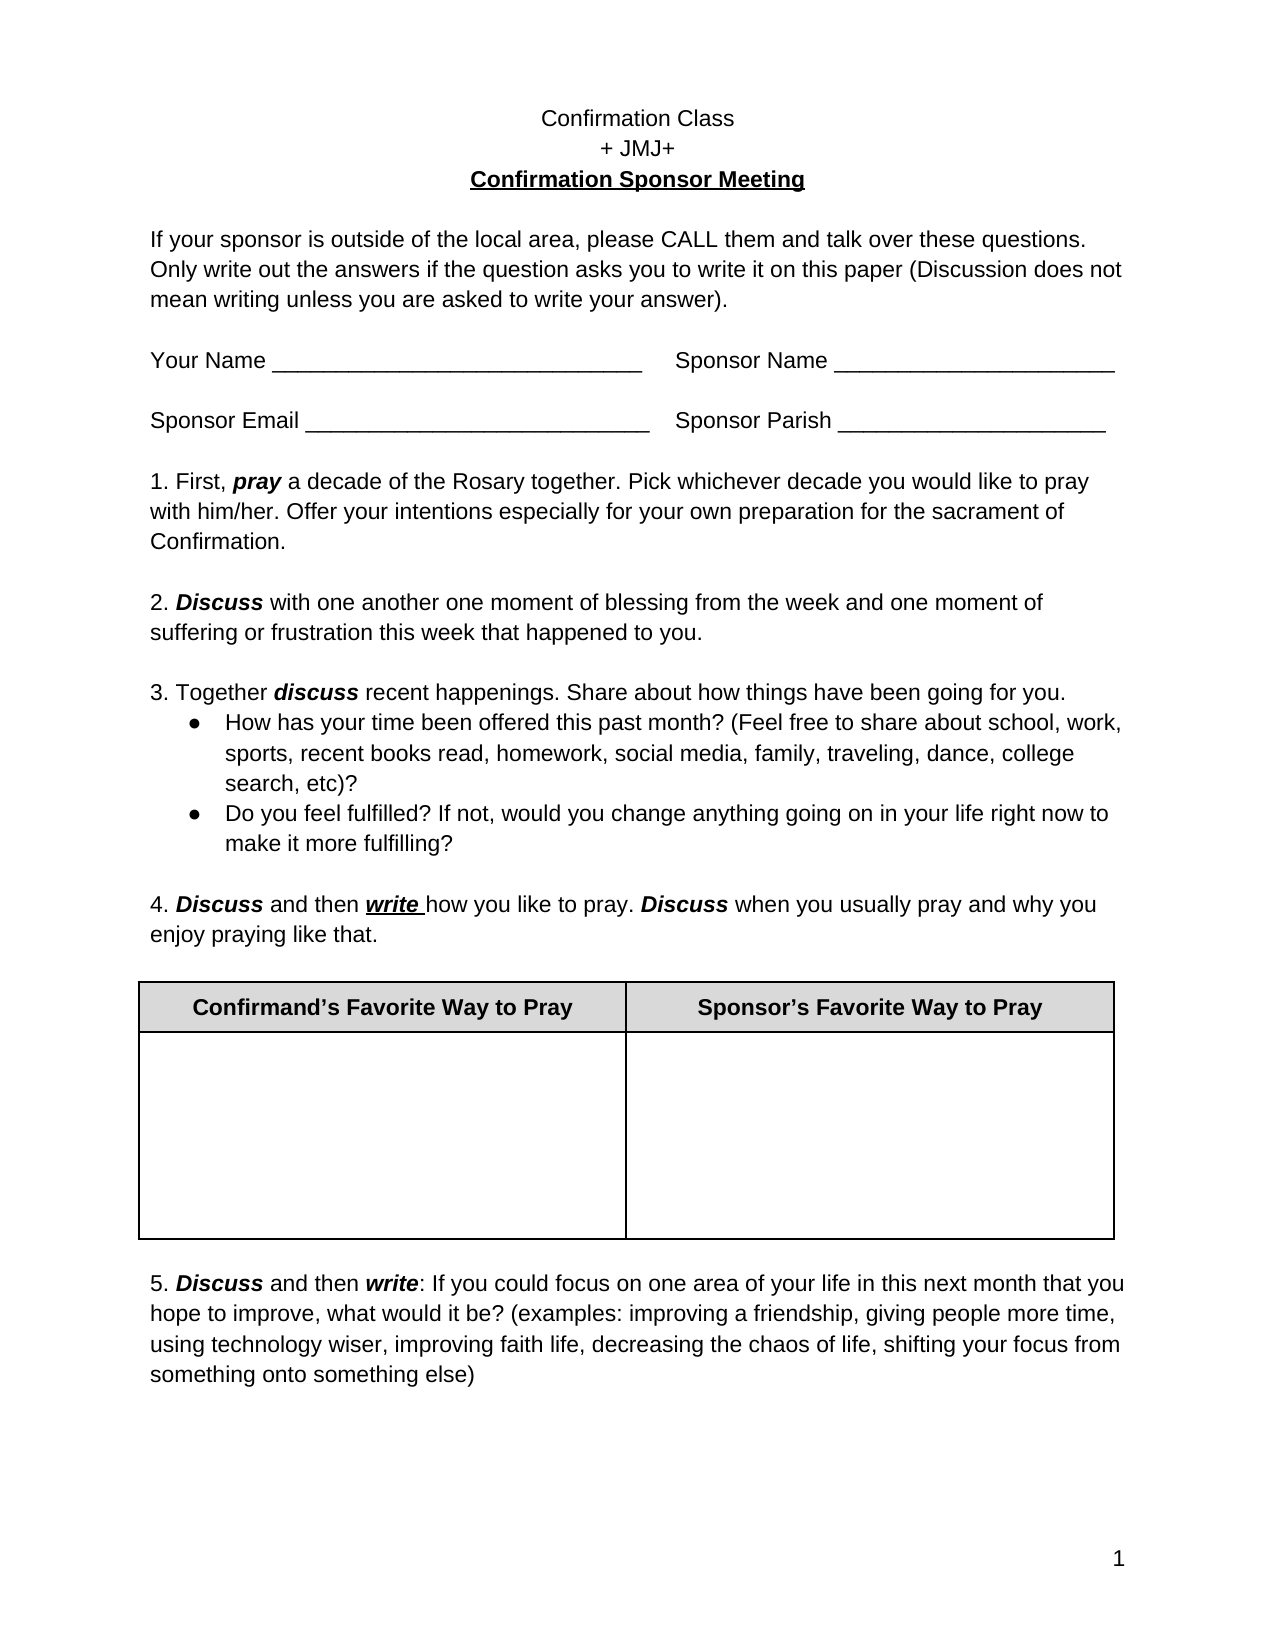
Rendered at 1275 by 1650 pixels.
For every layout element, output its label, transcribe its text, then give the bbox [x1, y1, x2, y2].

text 2. Discuss with one another one moment of blessing from the week and one moment of suffering or frustration this week that happened to you. [150, 588, 1125, 645]
table_cell [140, 1033, 625, 1238]
text If your sponsor is outside of the local area, please CALL them and talk over these questions. Only write out the answers if the question asks you to write it on this paper (Discussion does not mean writing unless you are asked to write your answer). [150, 226, 1125, 313]
text 4. Discuss and then write how you like to pray. Discuss when you usually pray and why you enjoy praying like that. [150, 891, 1125, 947]
text 5. Discuss and then write: If you could focus on one area of your life in this next month that you hope to improve, what would it be? (examples: improving a friendship, giving people more time, using technology wiser, improving faith life, decreasing the chaos of life, shifting your focus from something onto something else) [150, 1270, 1125, 1387]
text 3. Together discuss recent happenings. Share about how things have been going for you. [150, 679, 1125, 706]
table_cell [627, 1033, 1113, 1238]
list How has your time been offered this past month? (Feel free to share about school, work, sports, recent books read, homework, social media, family, traveling, dance, college search, etc)? [187, 709, 1125, 796]
text 1. First, pray a decade of the Rosary together. Pick whichever decade you would like to pray with him/her. Offer your intentions especially for your own preparation for the sacrament of Confirmation. [150, 468, 1125, 554]
table_header Sponsor’s Favorite Way to Pray [627, 983, 1113, 1031]
text Sponsor Email ___________________________ Sponsor Parish _____________________ [150, 407, 1125, 434]
text Your Name _____________________________ Sponsor Name ______________________ [150, 347, 1125, 373]
text Confirmation Sponsor Meeting [150, 166, 1125, 192]
table_header Confirmand’s Favorite Way to Pray [140, 983, 625, 1031]
list Do you feel fulfilled? If not, would you change anything going on in your life right now to make it more fulfilling? [187, 800, 1125, 857]
